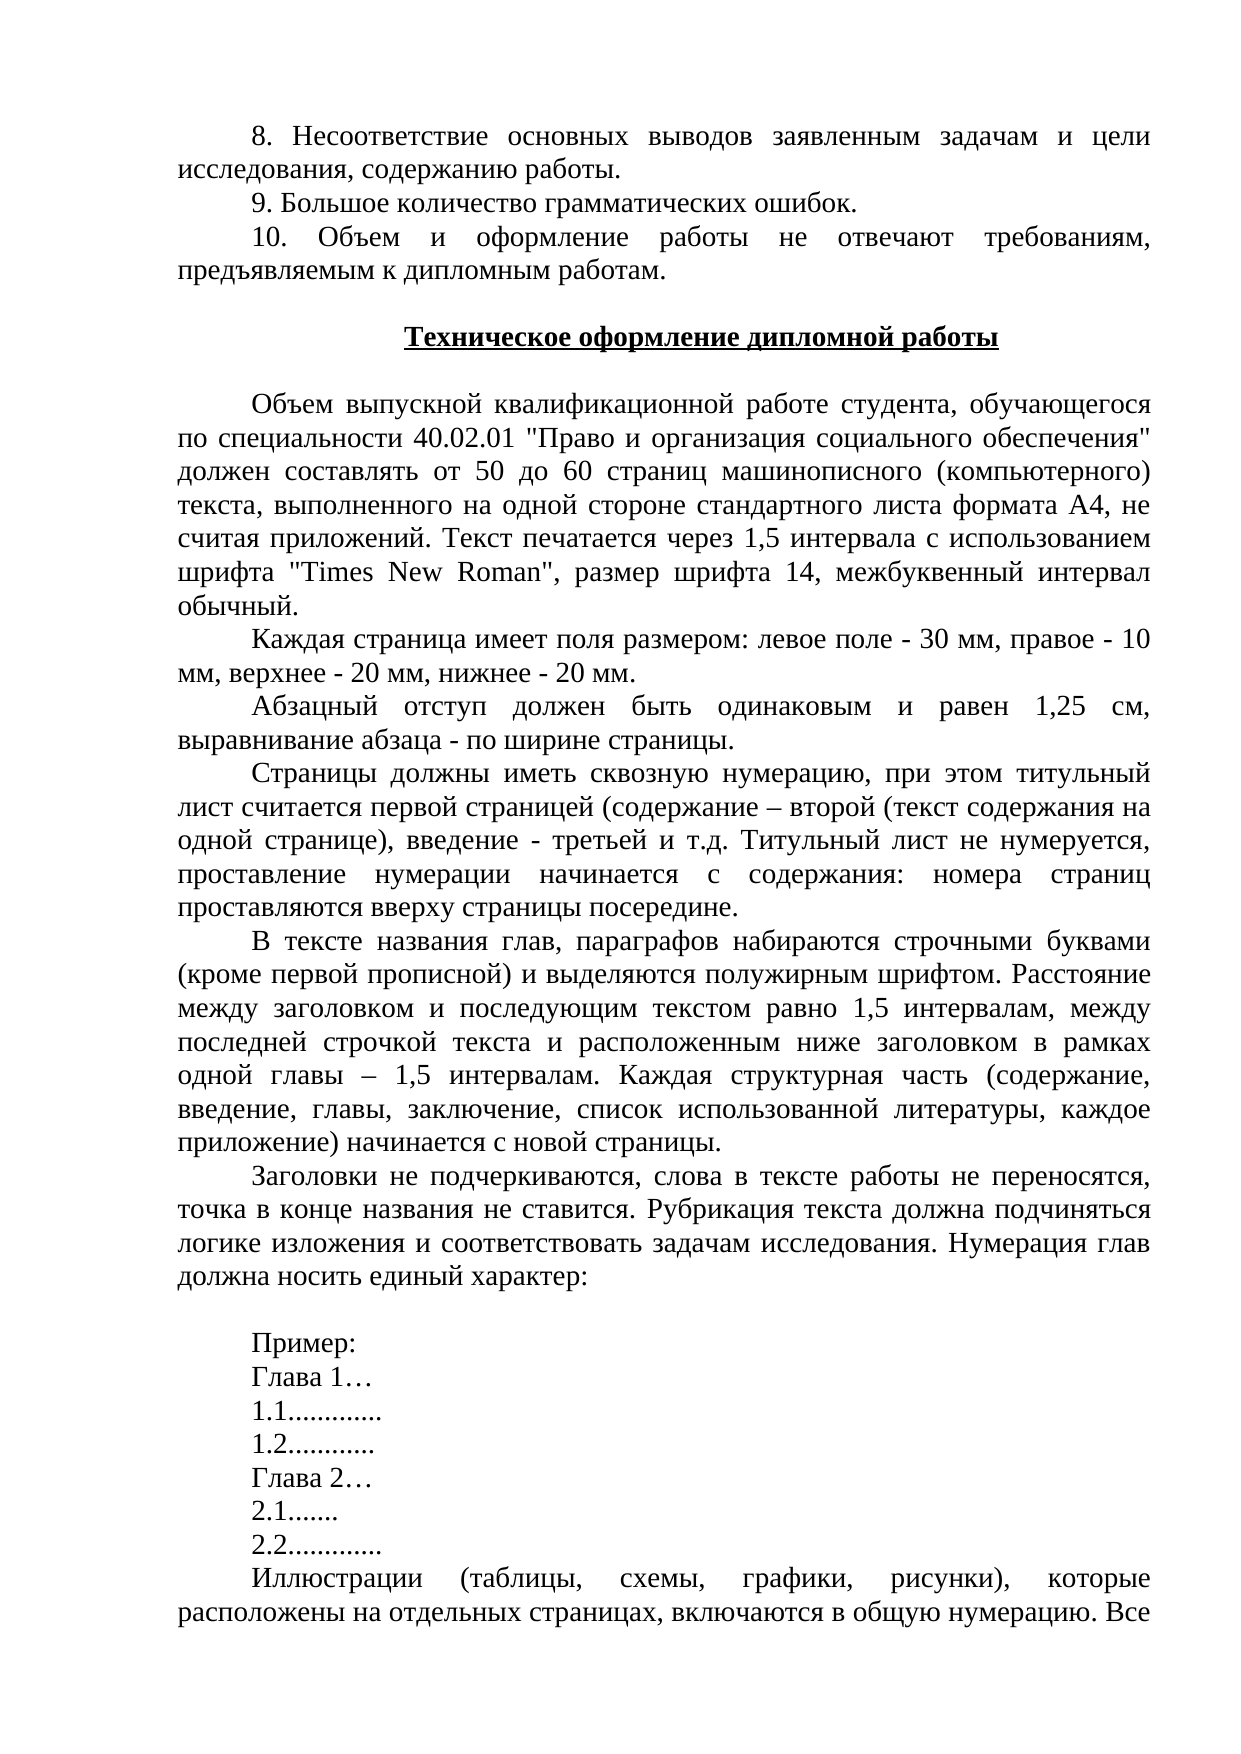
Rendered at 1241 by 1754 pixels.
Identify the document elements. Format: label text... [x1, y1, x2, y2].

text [177, 1560, 1152, 1627]
text 1.2............ [177, 1426, 1152, 1460]
text 8. Несоответствие основных выводов заявленным задачам и цели исследования, содержанию работы. [177, 118, 1152, 185]
text 9. Большое количество грамматических ошибок. [177, 185, 1152, 219]
text 10. Объем и оформление работы не отвечают требованиям, предъявляемым к дипломным работам. [177, 219, 1152, 286]
text В тексте названия глав, параграфов набираются строчными буквами (кроме первой прописной) и выделяются полужирным шрифтом. Расстояние между заголовком и последующим текстом равно 1,5 интервалам, между последней строчкой текста и расположенным ниже заголовком в рамках одной главы – 1,5 интервалам. Каждая структурная часть (содержание, введение, главы, заключение, список использованной литературы, каждое приложение) начинается с новой страницы. [177, 923, 1152, 1158]
text Объем выпускной квалификационной работе студента, обучающегося по специальности 40.02.01 "Право и организация социального обеспечения" должен составлять от 50 до 60 страниц машинописного (компьютерного) текста, выполненного на одной стороне стандартного листа формата А4, не считая приложений. Текст печатается через 1,5 интервала с использованием шрифта "Times New Roman", размер шрифта 14, межбуквенный интервал обычный. [177, 386, 1152, 621]
text Страницы должны иметь сквозную нумерацию, при этом титульный лист считается первой страницей (содержание – второй (текст содержания на одной странице), введение - третьей и т.д. Титульный лист не нумеруется, проставление нумерации начинается с содержания: номера страниц проставляются вверху страницы посередине. [177, 755, 1152, 923]
text Абзацный отступ должен быть одинаковым и равен 1,25 см, выравнивание абзаца - по ширине страницы. [177, 688, 1152, 755]
text 2.1....... [177, 1493, 1152, 1527]
text 2.2............. [177, 1527, 1152, 1560]
text Каждая страница имеет поля размером: левое поле - 30 мм, правое - 10 мм, верхнее - 20 мм, нижнее - 20 мм. [177, 621, 1152, 688]
text Заголовки не подчеркиваются, слова в тексте работы не переносятся, точка в конце названия не ставится. Рубрикация текста должна подчиняться логике изложения и соответствовать задачам исследования. Нумерация глав должна носить единый характер: [177, 1158, 1152, 1292]
text Глава 2… [177, 1460, 1152, 1493]
text Глава 1… [177, 1359, 1152, 1393]
text Техническое оформление дипломной работы [177, 319, 1152, 353]
text Пример: [251, 1326, 1152, 1359]
text 1.1............. [177, 1393, 1152, 1426]
